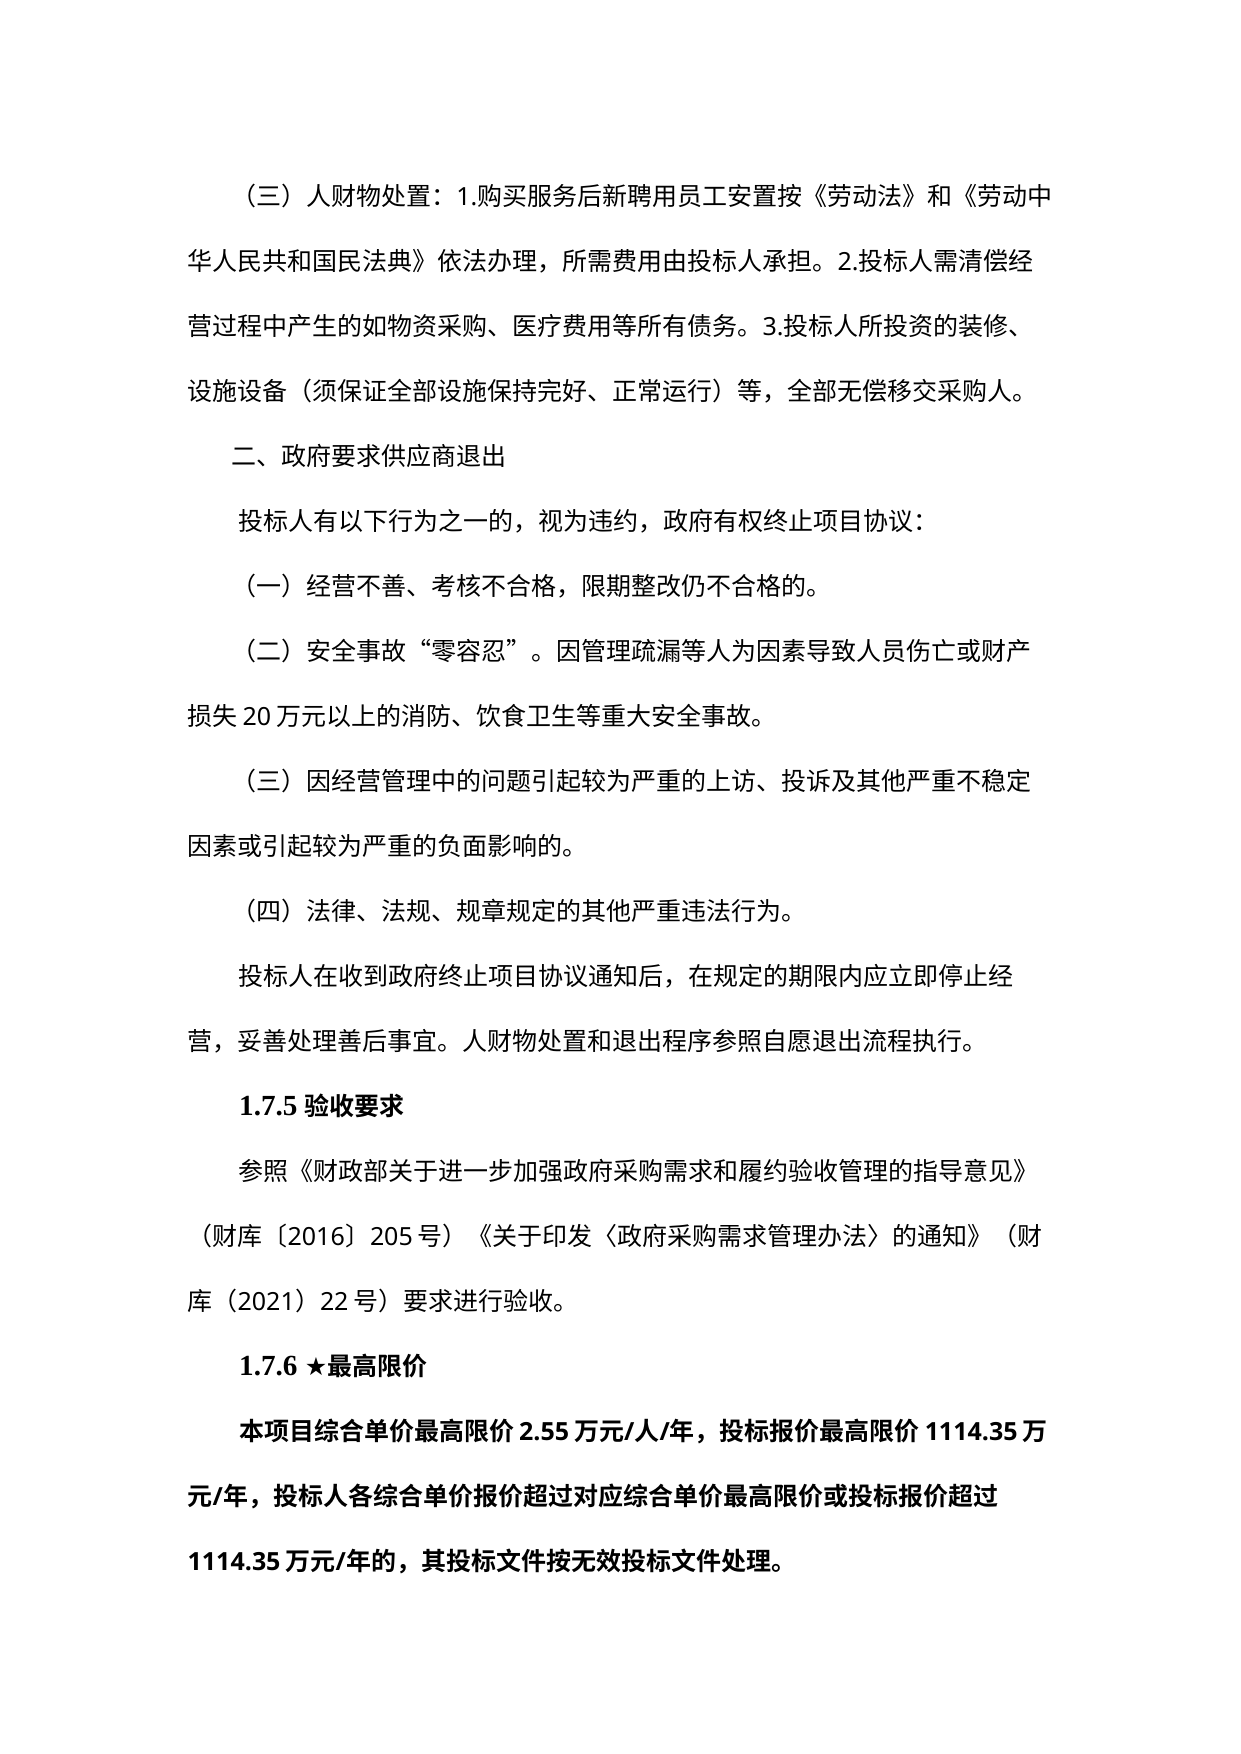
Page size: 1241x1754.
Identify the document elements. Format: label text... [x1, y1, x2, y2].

list 政府要求供应商退出 [187, 422, 1053, 487]
text 参照《财政部关于进一步加强政府采购需求和履约验收管理的指导意见》（财库〔2016〕205号）《关于印发〈政府采购需求管理办法〉的通知》（财库（2021）22号）要求进行验收。 [187, 1137, 1053, 1332]
list 人财物处置：1.购买服务后新聘用员工安置按《劳动法》和《劳动中华人民共和国民法典》依法办理，所需费用由投标人承担。2.投标人需清偿经营过程中产生的如物资采购、医疗费用等所有债务。3.投标人所投资的装修、设施设备（须保证全部设施保持完好、正常运行）等，全部无偿移交采购人。 [187, 162, 1053, 422]
list 因经营管理中的问题引起较为严重的上访、投诉及其他严重不稳定因素或引起较为严重的负面影响的。 [187, 747, 1053, 877]
list 安全事故“零容忍”。因管理疏漏等人为因素导致人员伤亡或财产损失20万元以上的消防、饮食卫生等重大安全事故。 [187, 617, 1053, 747]
list 法律、法规、规章规定的其他严重违法行为。 [187, 877, 1053, 942]
subtitle 验收要求 [187, 1072, 1053, 1137]
text 投标人在收到政府终止项目协议通知后，在规定的期限内应立即停止经营，妥善处理善后事宜。人财物处置和退出程序参照自愿退出流程执行。 [187, 942, 1053, 1072]
subtitle ★最高限价 [187, 1332, 1053, 1397]
list 经营不善、考核不合格，限期整改仍不合格的。 [187, 552, 1053, 617]
text 投标人有以下行为之一的，视为违约，政府有权终止项目协议： [187, 487, 1053, 552]
text 本项目综合单价最高限价2.55万元/人/年，投标报价最高限价1114.35万元/年，投标人各综合单价报价超过对应综合单价最高限价或投标报价超过1114.35万元/年的，其投标文件按无效投标文件处理。 [187, 1397, 1053, 1592]
